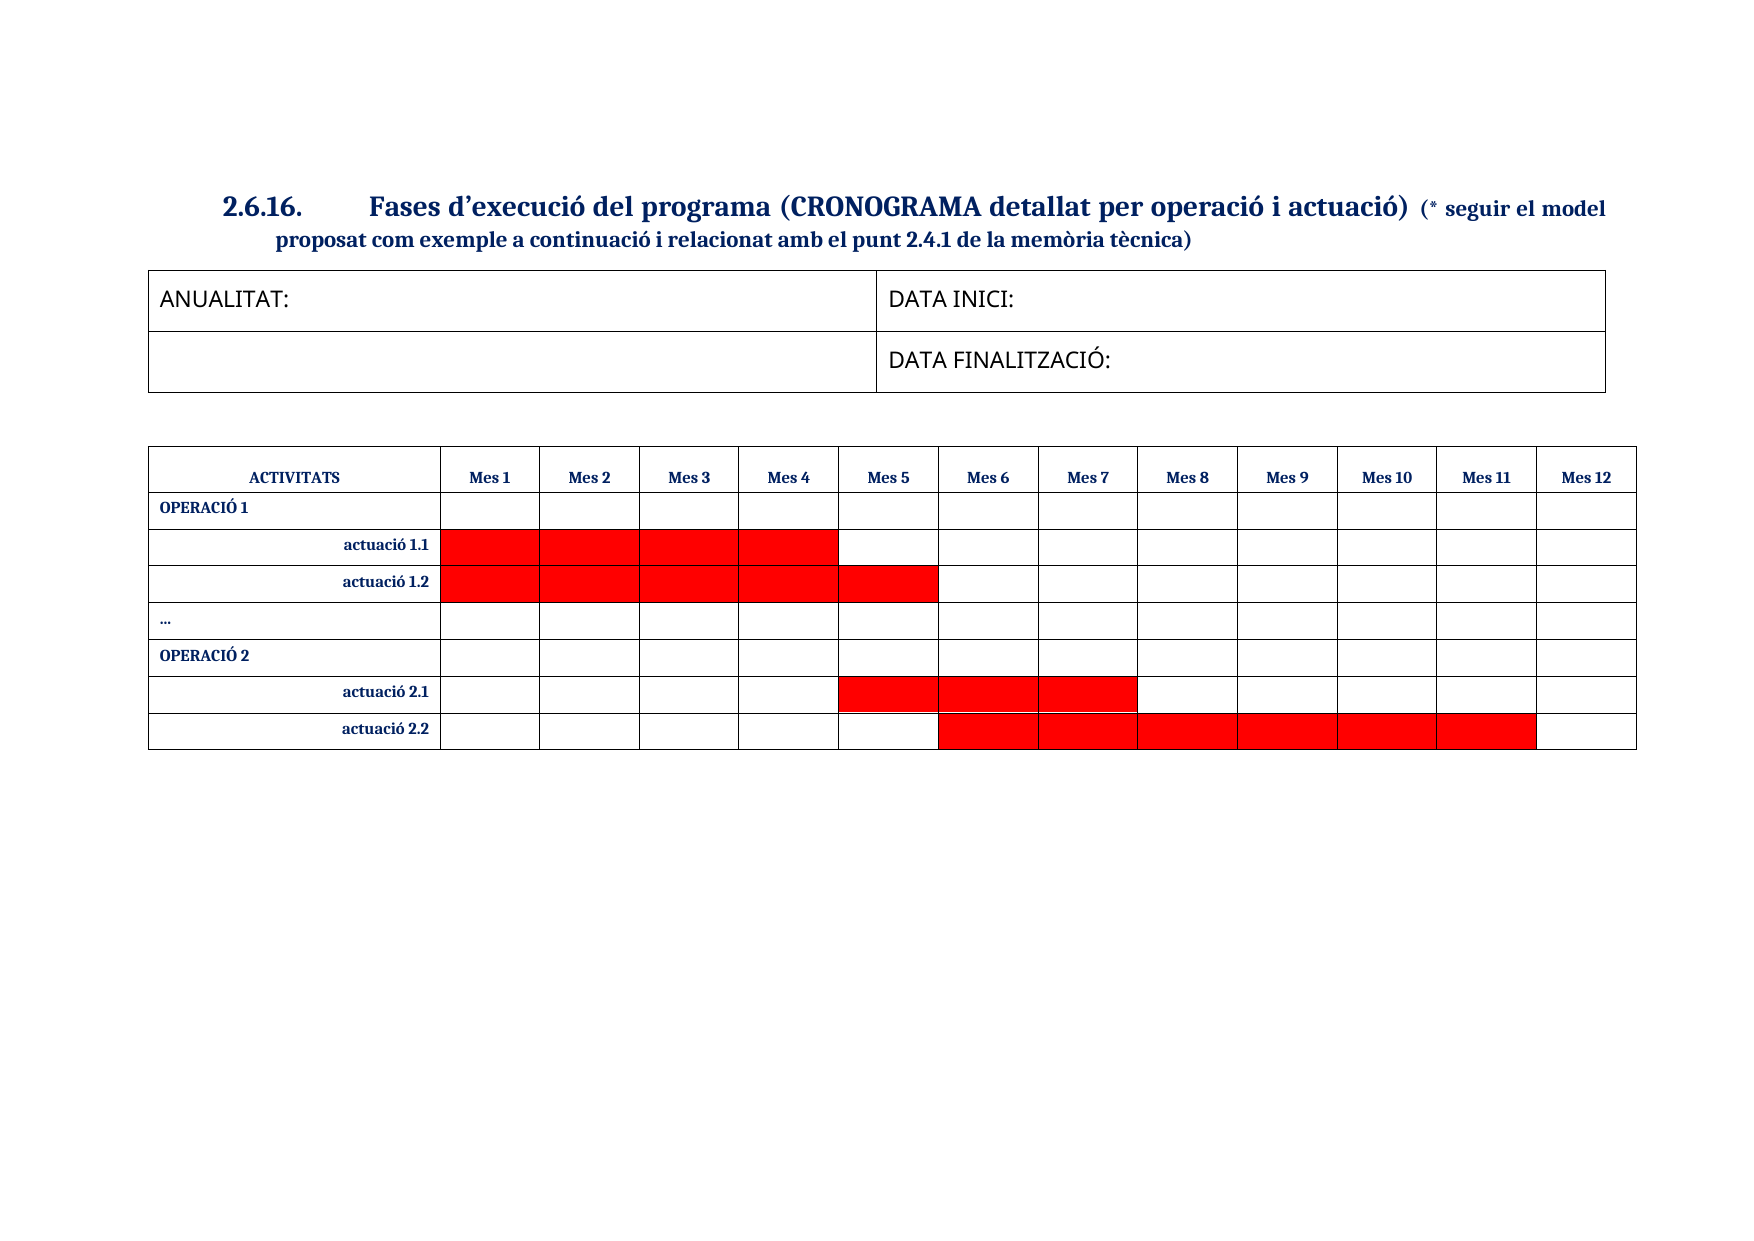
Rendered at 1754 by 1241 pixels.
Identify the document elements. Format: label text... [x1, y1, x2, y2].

table_cell [839, 603, 938, 639]
table_cell [939, 603, 1038, 639]
table_header Mes 9 [1238, 447, 1337, 492]
table_cell [1437, 530, 1536, 565]
table_header Mes 8 [1138, 447, 1237, 492]
table_cell [939, 493, 1038, 529]
table_cell [1338, 640, 1436, 676]
table_cell [640, 493, 738, 529]
table_cell [1039, 493, 1137, 529]
table_cell actuació 2.2 [149, 714, 440, 749]
table_cell [1138, 677, 1237, 712]
table_cell [441, 677, 539, 712]
table_cell [1138, 603, 1237, 639]
table_header Mes 11 [1437, 447, 1536, 492]
table_cell [739, 714, 838, 749]
table_cell [1537, 566, 1636, 602]
table_cell [640, 677, 738, 712]
table_cell [640, 714, 738, 749]
table_cell [1537, 640, 1636, 676]
table_cell [1138, 530, 1237, 565]
table_cell [739, 493, 838, 529]
table_header DATA INICI: [877, 271, 1605, 331]
table_cell actuació 1.1 [149, 530, 440, 565]
table_cell [1039, 677, 1137, 712]
table_cell [1039, 714, 1137, 749]
table_header Mes 1 [441, 447, 539, 492]
table_header Mes 6 [939, 447, 1038, 492]
table_cell [1437, 566, 1536, 602]
table_cell [1338, 530, 1436, 565]
table_header Mes 2 [540, 447, 639, 492]
table_cell [839, 566, 938, 602]
table_cell [939, 566, 1038, 602]
table_cell [441, 640, 539, 676]
table_cell [1238, 603, 1337, 639]
table_cell [441, 493, 539, 529]
table_cell [1039, 566, 1137, 602]
table_cell [540, 714, 639, 749]
table_cell [540, 530, 639, 565]
table_cell actuació 1.2 [149, 566, 440, 602]
table_cell [540, 677, 639, 712]
table_cell [1039, 640, 1137, 676]
table_cell [1338, 677, 1436, 712]
table_cell DATA FINALITZACIÓ: [877, 332, 1605, 392]
table_cell [1138, 714, 1237, 749]
table_cell [540, 603, 639, 639]
table_cell [739, 640, 838, 676]
table_cell [1138, 493, 1237, 529]
table_cell [640, 640, 738, 676]
table_cell [640, 566, 738, 602]
table_cell [441, 714, 539, 749]
table_cell [1437, 493, 1536, 529]
table_cell [939, 677, 1038, 712]
table_cell [540, 640, 639, 676]
subtitle Fases d’execució del programa (CRONOGRAMA detallat per operació i actuació) (* seguir el model proposat com exemple a continuació i relacionat amb el punt 2.4.1 de la memòria tècnica) [223, 190, 1606, 253]
table_cell [149, 332, 876, 392]
table_cell [739, 603, 838, 639]
table_cell [939, 714, 1038, 749]
table_cell OPERACIÓ 1 [149, 493, 440, 529]
table_cell [1537, 530, 1636, 565]
table_cell [1138, 640, 1237, 676]
table_cell [1338, 714, 1436, 749]
table_cell [839, 640, 938, 676]
table_cell [839, 493, 938, 529]
table_cell [1039, 603, 1137, 639]
table_cell [1437, 677, 1536, 712]
table_cell [640, 603, 738, 639]
table_cell [441, 566, 539, 602]
table_cell [441, 603, 539, 639]
table_cell [839, 677, 938, 712]
table_cell [1537, 493, 1636, 529]
table_header Mes 3 [640, 447, 738, 492]
table_header Mes 10 [1338, 447, 1436, 492]
table_cell [1238, 714, 1337, 749]
table_header Mes 12 [1537, 447, 1636, 492]
table_cell [1039, 530, 1137, 565]
table_cell [839, 530, 938, 565]
table_cell actuació 2.1 [149, 677, 440, 712]
table_cell [640, 530, 738, 565]
table_cell [739, 566, 838, 602]
table_cell [939, 640, 1038, 676]
table_header Mes 5 [839, 447, 938, 492]
table_cell [1338, 603, 1436, 639]
table_cell [1238, 493, 1337, 529]
table_header Mes 7 [1039, 447, 1137, 492]
table_cell [1537, 677, 1636, 712]
table_cell [739, 677, 838, 712]
table_cell [739, 530, 838, 565]
table_cell [1437, 640, 1536, 676]
table_header Mes 4 [739, 447, 838, 492]
table_cell [441, 530, 539, 565]
table_cell [1138, 566, 1237, 602]
table_cell [839, 714, 938, 749]
table_cell [540, 566, 639, 602]
table_cell [1238, 640, 1337, 676]
table_header ACTIVITATS [149, 447, 440, 492]
table_cell [939, 530, 1038, 565]
table_cell [1238, 677, 1337, 712]
table_cell [1437, 603, 1536, 639]
table_cell [1238, 530, 1337, 565]
table_cell [1338, 566, 1436, 602]
table_cell [1437, 714, 1536, 749]
table_cell ... [149, 603, 440, 639]
table_cell OPERACIÓ 2 [149, 640, 440, 676]
table_header ANUALITAT: [149, 271, 876, 331]
table_cell [1338, 493, 1436, 529]
table_cell [1537, 603, 1636, 639]
table_cell [540, 493, 639, 529]
table_cell [1537, 714, 1636, 749]
table_cell [1238, 566, 1337, 602]
